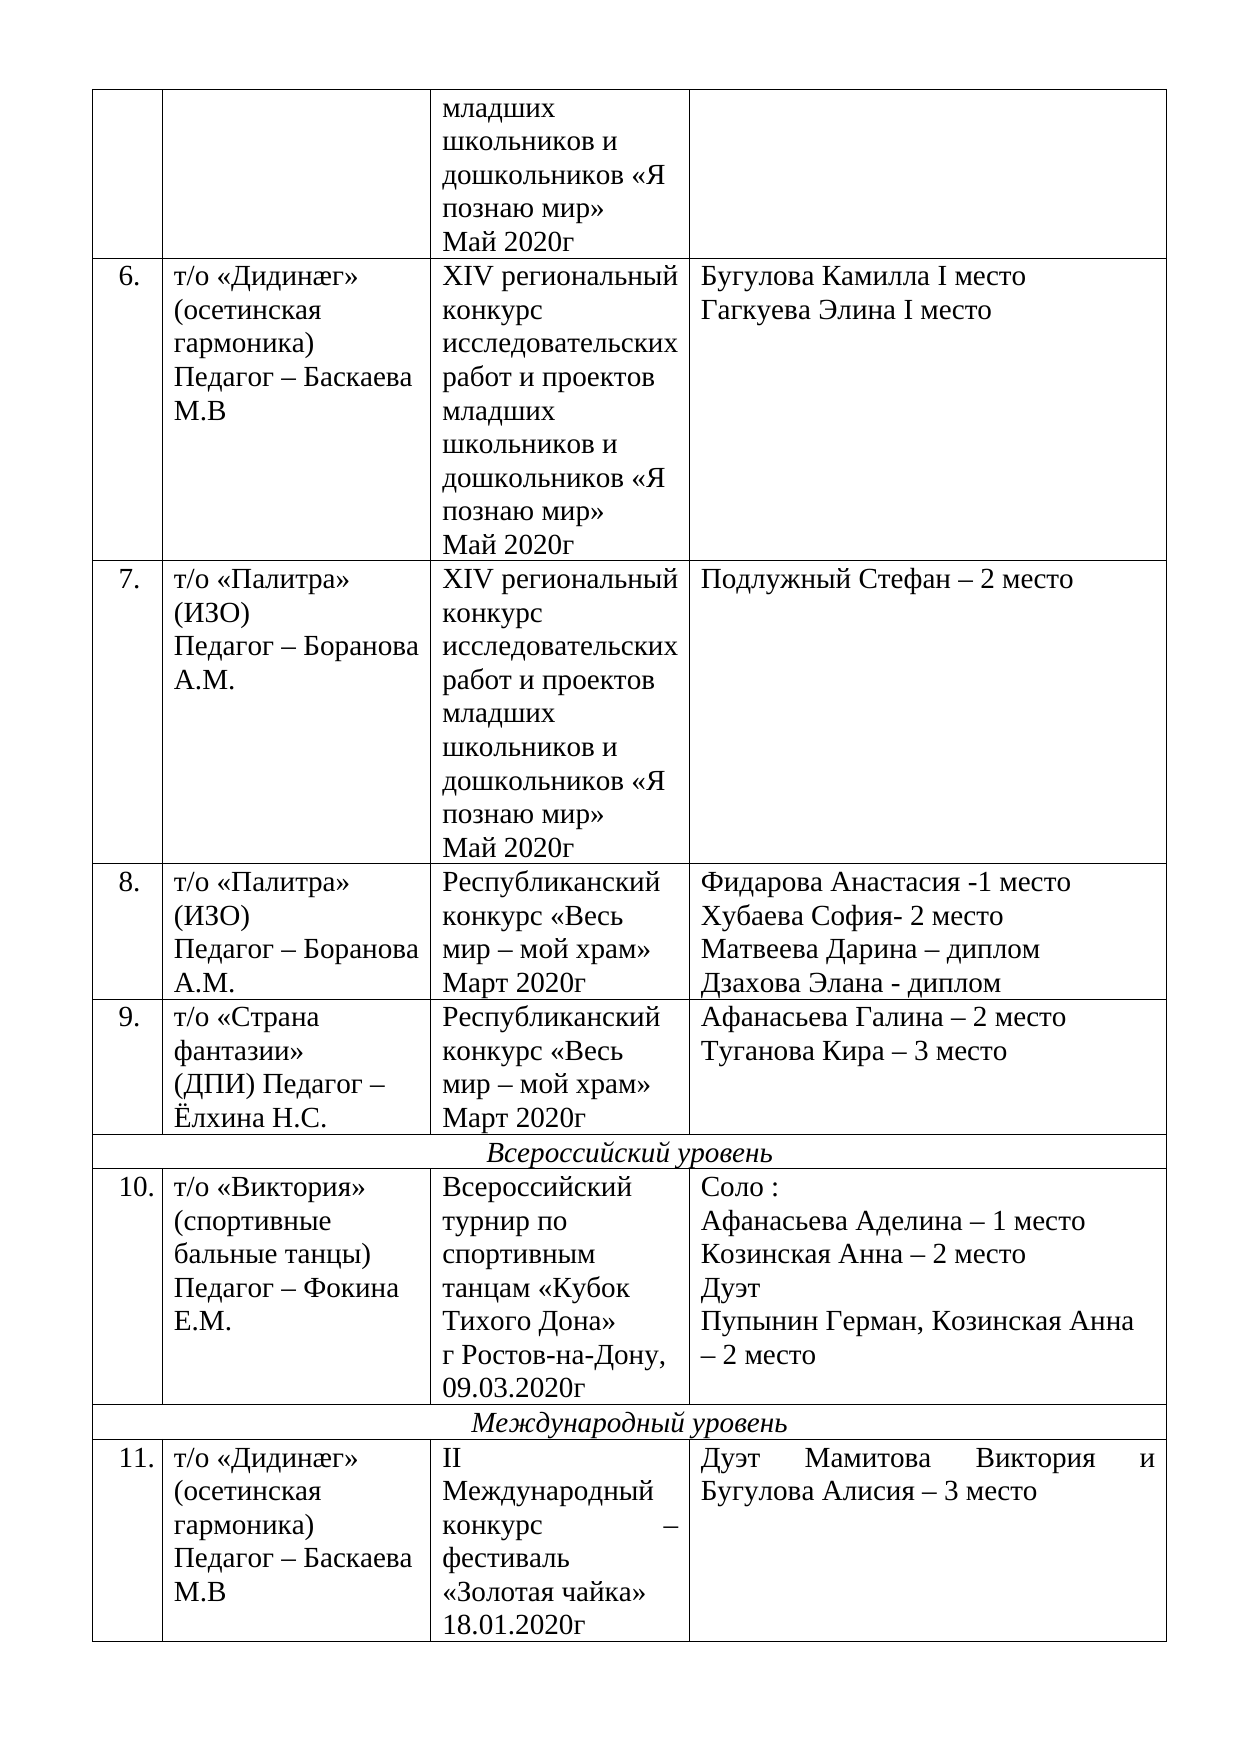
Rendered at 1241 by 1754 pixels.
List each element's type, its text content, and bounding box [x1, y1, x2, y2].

table_cell т/о «Палитра» (ИЗО) Педагог – Боранова А.М. [163, 864, 430, 998]
table_cell [93, 864, 162, 998]
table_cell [431, 1440, 689, 1641]
table_cell [93, 259, 162, 560]
table_cell Подлужный Стефан – 2 место [690, 561, 1166, 863]
table_cell т/о «Дидинæг» (осетинская гармоника) Педагог – Баскаева М.В [163, 259, 430, 560]
table_cell Всероссийский уровень [93, 1135, 1166, 1168]
table_cell т/о «Страна фантазии» (ДПИ) Педагог – Ёлхина Н.С. [163, 1000, 430, 1134]
table_cell т/о «Виктория» (спортивные бальные танцы) Педагог – Фокина Е.М. [163, 1169, 430, 1404]
table_cell [93, 1169, 162, 1404]
table_cell [93, 561, 162, 863]
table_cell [163, 1440, 430, 1641]
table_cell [431, 90, 689, 257]
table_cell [163, 90, 430, 257]
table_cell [690, 1440, 1166, 1641]
table_cell Фидарова Анастасия -1 место Хубаева София- 2 место Матвеева Дарина – диплом Дзахова Элана - диплом [690, 864, 1166, 998]
table_cell [93, 1000, 162, 1134]
table_cell XIV региональный конкурс исследовательских работ и проектов младших школьников и дошкольников «Я познаю мир» Май 2020г [431, 561, 689, 863]
table_cell [93, 1440, 162, 1641]
table_cell [93, 90, 162, 257]
table_cell т/о «Палитра» (ИЗО) Педагог – Боранова А.М. [163, 561, 430, 863]
table_cell Международный уровень [93, 1405, 1166, 1439]
table_cell Бугулова Камилла I место Гагкуева Элина I место [690, 259, 1166, 560]
table_cell Республиканский конкурс «Весь мир – мой храм» Март 2020г [431, 864, 689, 998]
table_cell Соло : Афанасьева Аделина – 1 место Козинская Анна – 2 место Дуэт Пупынин Герман, Козинская Анна – 2 место [690, 1169, 1166, 1404]
table_cell Республиканский конкурс «Весь мир – мой храм» Март 2020г [431, 1000, 689, 1134]
table_cell Афанасьева Галина – 2 место Туганова Кира – 3 место [690, 1000, 1166, 1134]
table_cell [690, 90, 1166, 257]
table_cell Всероссийский турнир по спортивным танцам «Кубок Тихого Дона» г Ростов-на-Дону, 09.03.2020г [431, 1169, 689, 1404]
table_cell XIV региональный конкурс исследовательских работ и проектов младших школьников и дошкольников «Я познаю мир» Май 2020г [431, 259, 689, 560]
